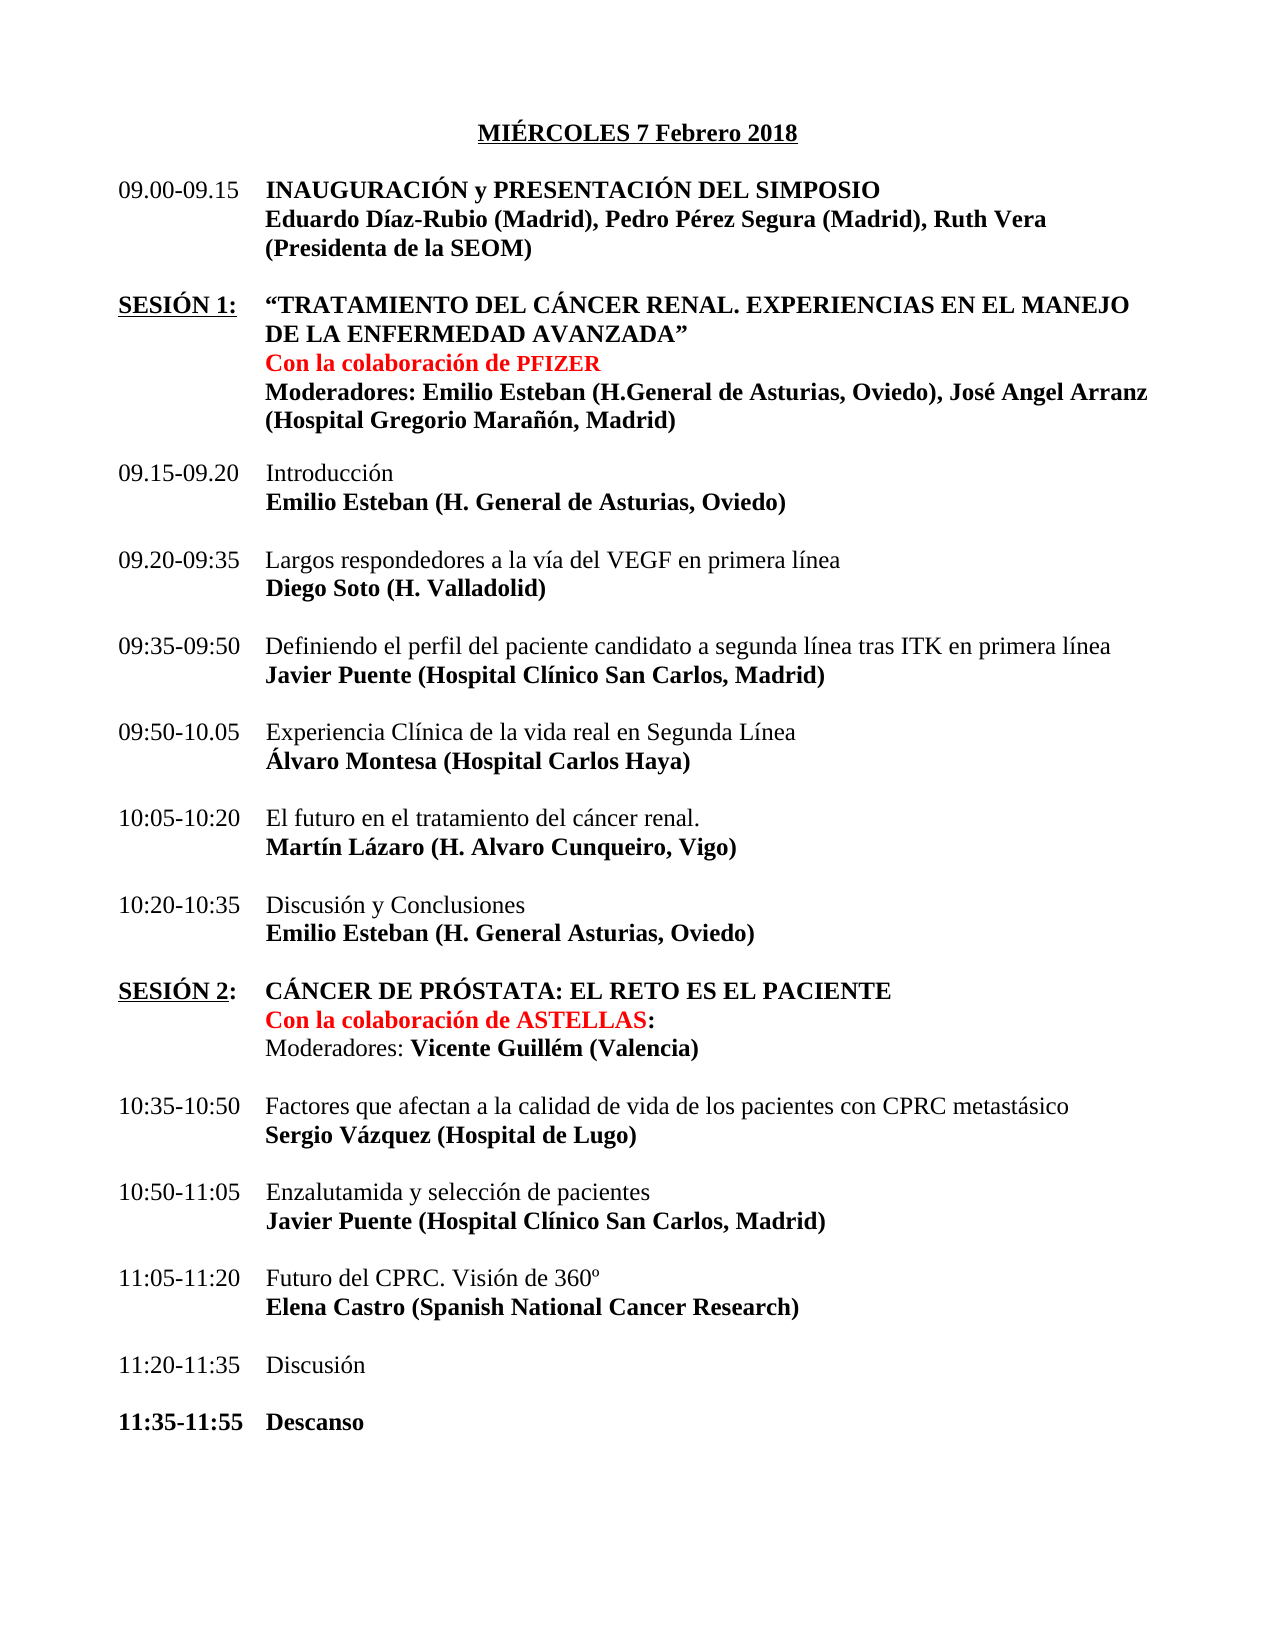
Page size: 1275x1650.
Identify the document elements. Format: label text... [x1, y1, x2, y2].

text 11:35-11:55 Descanso [118, 1407, 1157, 1436]
text Martín Lázaro (H. Alvaro Cunqueiro, Vigo) [118, 832, 1157, 861]
text 09:35-09:50 Definiendo el perfil del paciente candidato a segunda línea tras ITK en primera línea [118, 631, 1157, 660]
text Con la colaboración de PFIZER [191, 348, 1157, 377]
text Diego Soto (H. Valladolid) [118, 573, 1157, 602]
text 10:05-10:20 El futuro en el tratamiento del cáncer renal. [118, 803, 1157, 832]
text Elena Castro (Spanish National Cancer Research) [192, 1292, 1157, 1321]
text 09.20-09:35 Largos respondedores a la vía del VEGF en primera línea [118, 545, 1157, 573]
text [118, 118, 1157, 147]
text SESIÓN 1: “TRATAMIENTO DEL CÁNCER RENAL. EXPERIENCIAS EN EL MANEJO DE LA ENFERMEDAD AVANZADA” [118, 291, 1157, 348]
text Emilio Esteban (H. General Asturias, Oviedo) [192, 918, 1157, 947]
text 11:05-11:20 Futuro del CPRC. Visión de 360º [118, 1263, 1157, 1292]
text SESIÓN 2: CÁNCER DE PRÓSTATA: EL RETO ES EL PACIENTE [118, 976, 1157, 1005]
text Moderadores: Vicente Guillém (Valencia) [191, 1033, 1157, 1062]
text 09:50-10.05 Experiencia Clínica de la vida real en Segunda Línea [118, 717, 1157, 746]
text (Hospital Gregorio Marañón, Madrid) [191, 406, 1157, 434]
text Javier Puente (Hospital Clínico San Carlos, Madrid) [118, 660, 1157, 688]
text 10:50-11:05 Enzalutamida y selección de pacientes [118, 1177, 1157, 1206]
text 10:20-10:35 Discusión y Conclusiones [118, 890, 1157, 918]
text Álvaro Montesa (Hospital Carlos Haya) [118, 746, 1157, 775]
text 09.00-09.15 INAUGURACIÓN y PRESENTACIÓN DEL SIMPOSIO [118, 176, 1157, 204]
text 09.15-09.20 Introducción [118, 458, 1157, 487]
text Emilio Esteban (H. General de Asturias, Oviedo) [192, 487, 1157, 516]
text Eduardo Díaz-Rubio (Madrid), Pedro Pérez Segura (Madrid), Ruth Vera (Presidenta de la SEOM) [265, 204, 1157, 262]
text Javier Puente (Hospital Clínico San Carlos, Madrid) [192, 1206, 1157, 1235]
text Moderadores: Emilio Esteban (H.General de Asturias, Oviedo), José Angel Arranz [191, 377, 1157, 406]
text Con la colaboración de ASTELLAS: [191, 1005, 1157, 1033]
text Sergio Vázquez (Hospital de Lugo) [191, 1120, 1157, 1148]
text 11:20-11:35 Discusión [118, 1350, 1157, 1378]
text 10:35-10:50 Factores que afectan a la calidad de vida de los pacientes con CPRC metastásico [118, 1091, 1157, 1120]
